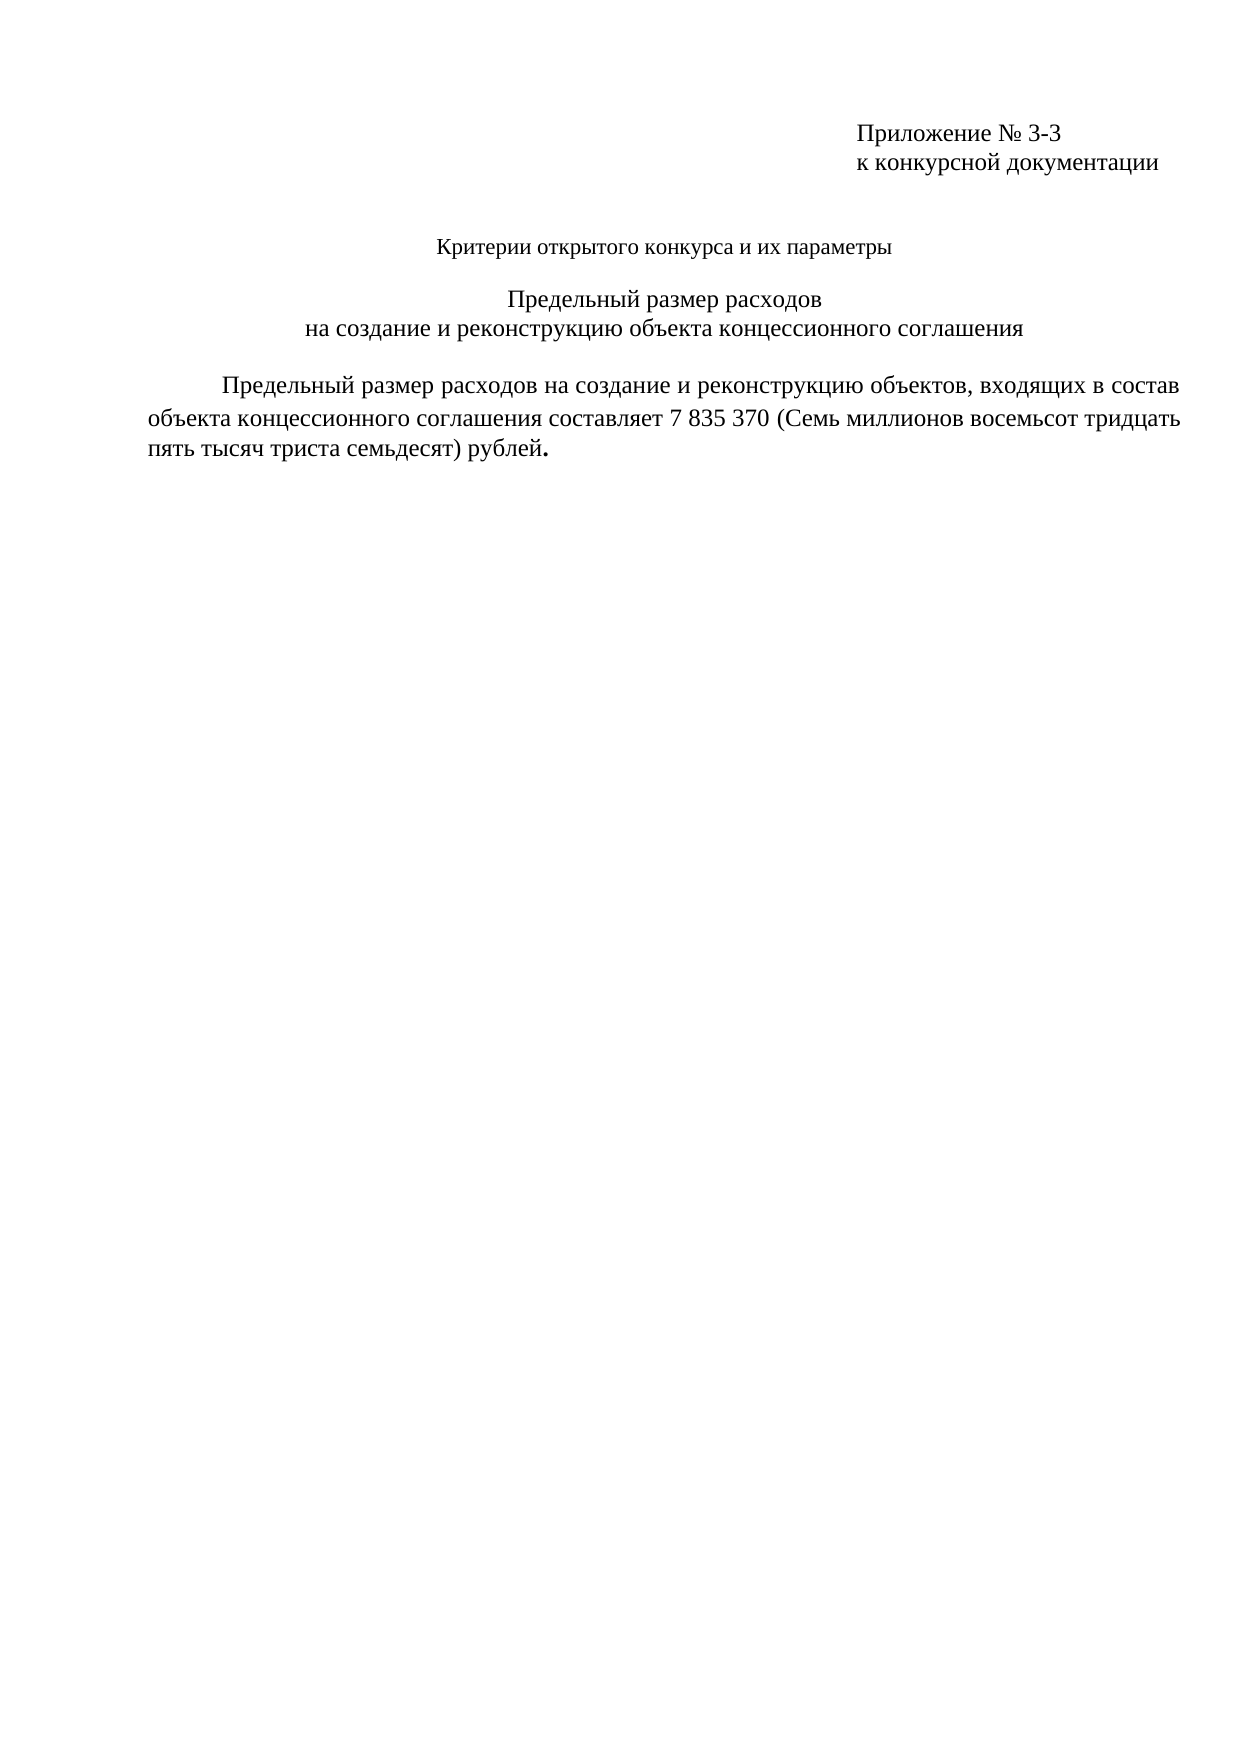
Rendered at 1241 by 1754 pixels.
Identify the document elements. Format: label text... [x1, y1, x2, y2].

text Предельный размер расходов [148, 284, 1181, 313]
text к конкурсной документации [856, 147, 1181, 176]
text Предельный размер расходов на создание и реконструкцию объектов, входящих в состав объекта концессионного соглашения составляет 7 835 370 (Семь миллионов восемьсот тридцать пять тысяч триста семьдесят) рублей. [148, 370, 1181, 461]
text Приложение № 3-3 [856, 118, 1181, 147]
text на создание и реконструкцию объекта концессионного соглашения [148, 313, 1181, 342]
text Критерии открытого конкурса и их параметры [148, 233, 1181, 259]
